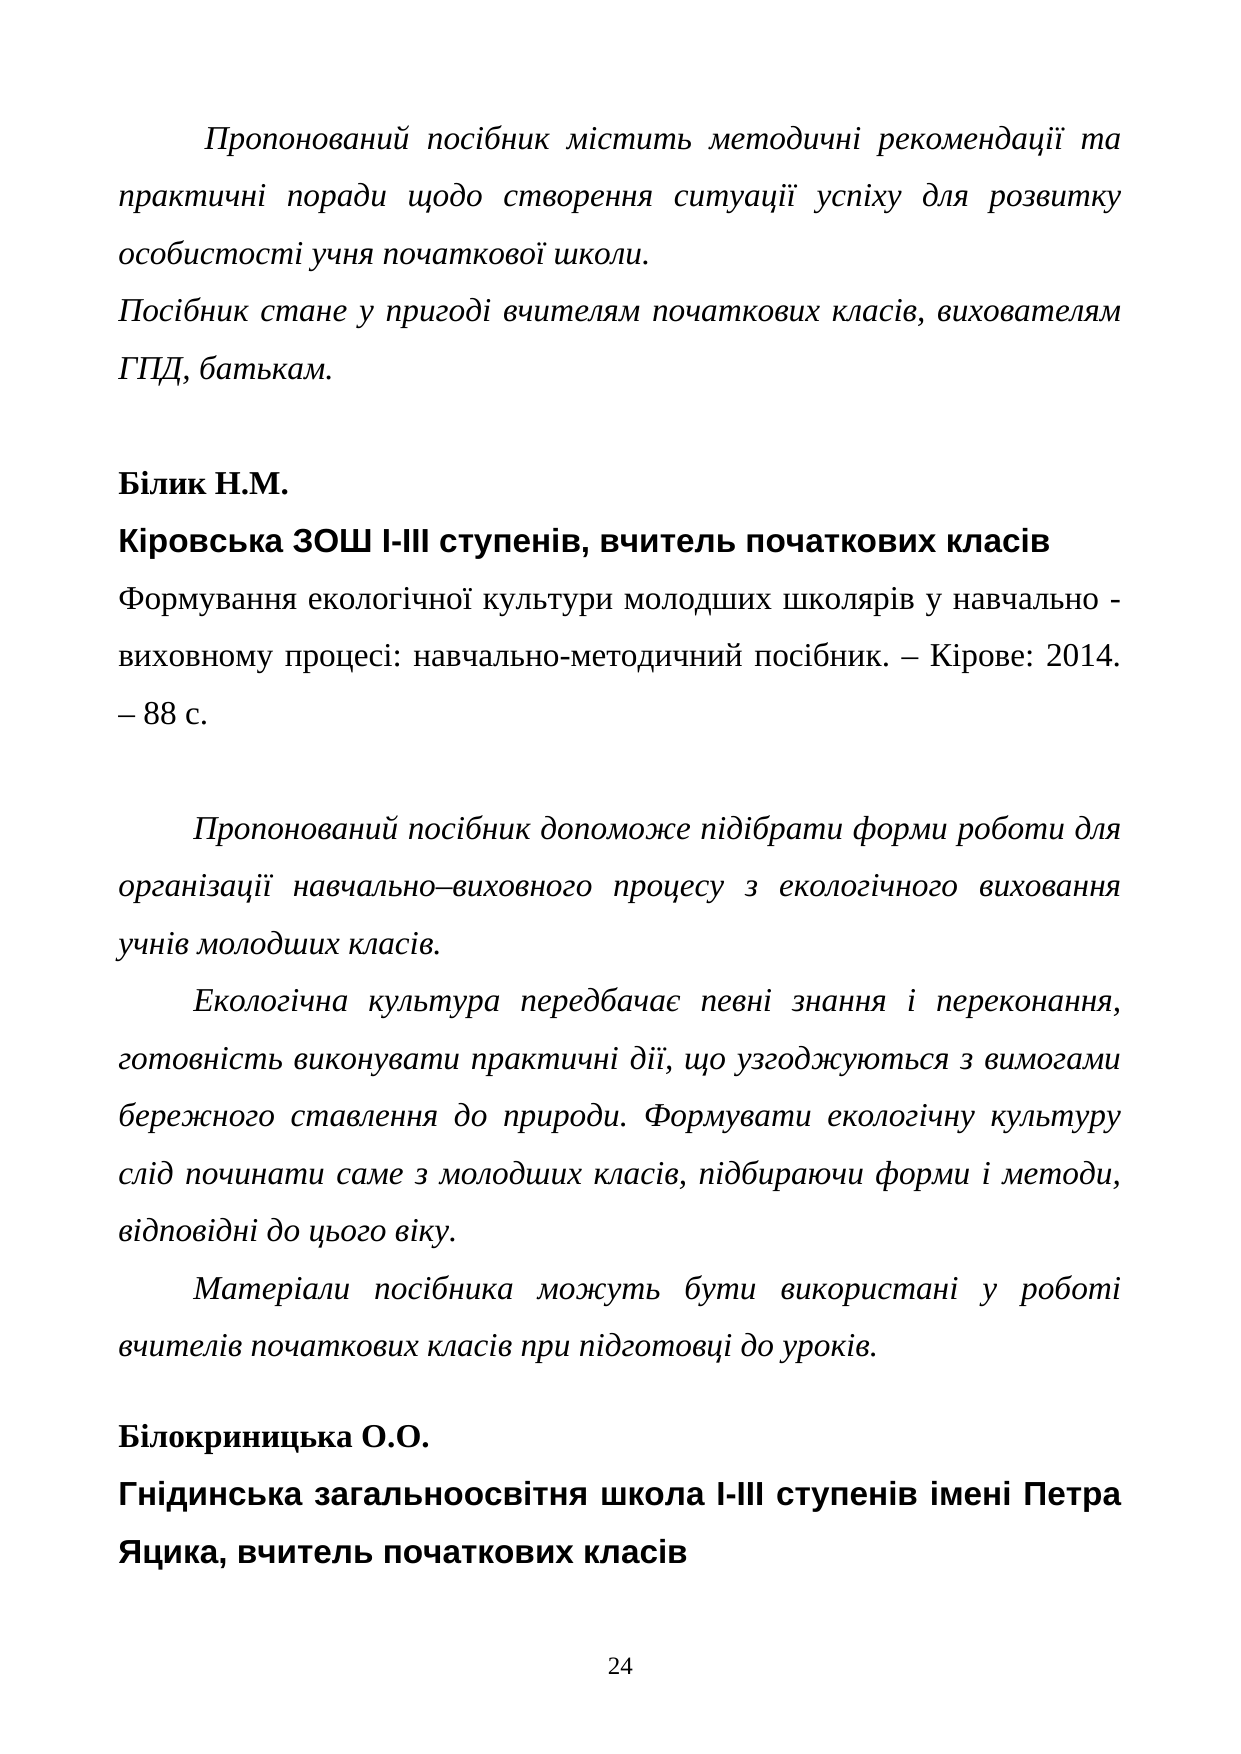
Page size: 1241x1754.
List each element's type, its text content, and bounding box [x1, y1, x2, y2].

text Матеріали посібника можуть бути використані у роботі вчителів початкових класів при підготовці до уроків. [118, 1268, 1122, 1364]
text Посібник стане у пригоді вчителям початкових класів, вихователям ГПД, батькам. [118, 291, 1122, 386]
text Білокриницька О.О. [118, 1417, 1122, 1455]
text Екологічна культура передбачає певні знання і переконання, готовність виконувати практичні дії, що узгоджуються з вимогами бережного ставлення до природи. Формувати екологічну культуру слід починати саме з молодших класів, підбираючи форми і методи, відповідні до цього віку. [118, 981, 1122, 1249]
text Пропонований посібник містить методичні рекомендації та практичні поради щодо створення ситуації успіху для розвитку особистості учня початкової школи. [118, 118, 1122, 271]
text Пропонований посібник допоможе підібрати форми роботи для організації навчально–виховного процесу з екологічного виховання учнів молодших класів. [118, 808, 1122, 962]
text Гнідинська загальноосвітня школа І-ІІІ ступенів імені Петра Яцика, вчитель початкових класів [118, 1474, 1122, 1570]
text Кіровська ЗОШ І-ІІІ ступенів, вчитель початкових класів [118, 521, 1122, 559]
text Білик Н.М. [118, 463, 1122, 501]
text Формування екологічної культури молодших школярів у навчально - виховному процесі: навчально-методичний посібник. – Кірове: 2014. – 88 с. [118, 578, 1122, 732]
